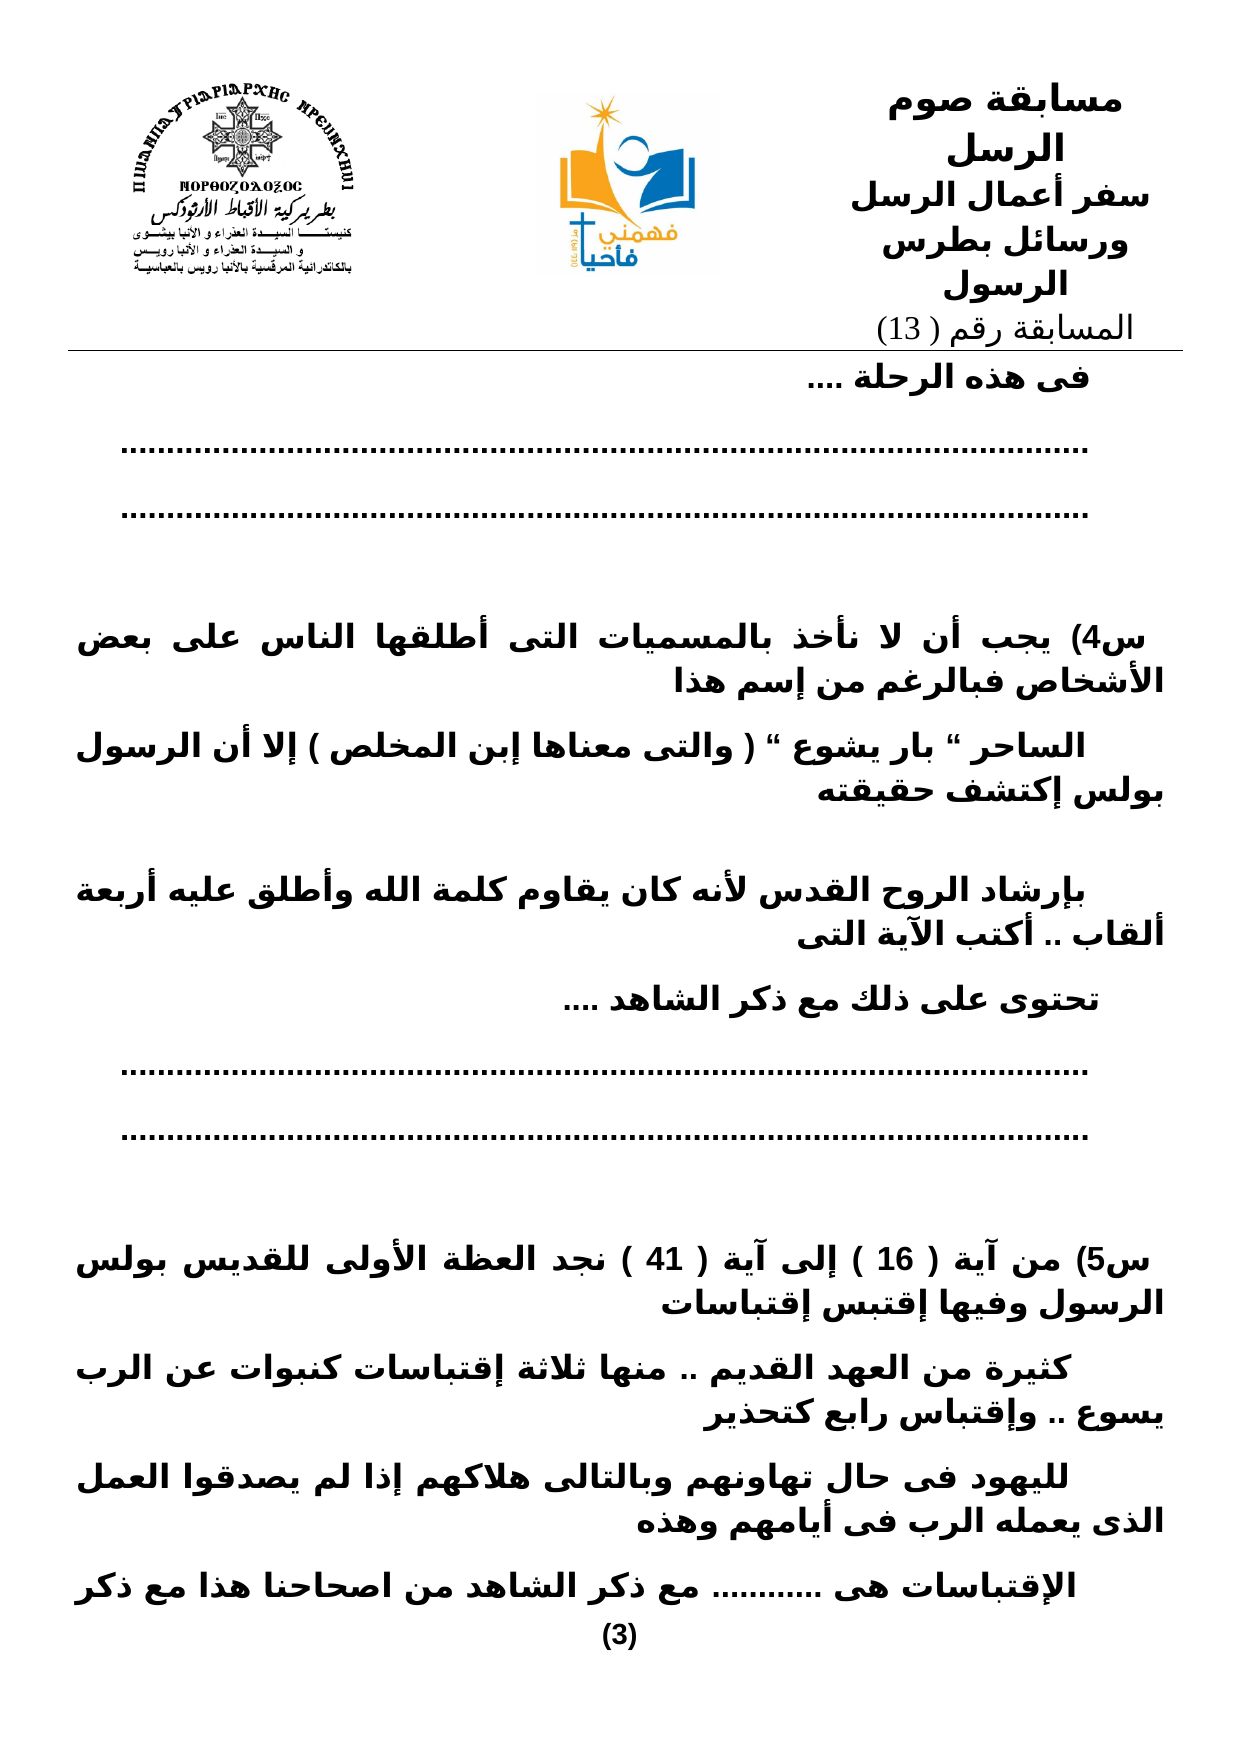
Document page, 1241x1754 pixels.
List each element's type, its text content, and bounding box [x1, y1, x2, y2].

text فى هذه الرحلة .... [75, 351, 1165, 395]
text فى هذه الرحلة .... [75, 119, 1165, 350]
text كثيرة من العهد القديم .. منها ثلاثة إقتباسات كنبوات عن الرب يسوع .. وإقتباس رابع كتحذير [75, 1348, 1165, 1431]
text ......................................................................................................... [75, 487, 1165, 525]
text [75, 1567, 1165, 1605]
text ......................................................................................................... [75, 1044, 1165, 1082]
picture [131, 81, 356, 119]
text لليهود فى حال تهاونهم وبالتالى هلاكهم إذا لم يصدقوا العمل الذى يعمله الرب فى أيامهم وهذه [75, 1457, 1165, 1540]
text ......................................................................................................... [75, 422, 1165, 460]
text الساحر “ بار يشوع “ ( والتى معناها إبن المخلص ) إلا أن الرسول بولس إكتشف حقيقته [75, 726, 1165, 809]
picture [535, 92, 720, 119]
text س5) من آية ( 16 ) إلى آية ( 41 ) نجد العظة الأولى للقديس بولس الرسول وفيها إقتبس إقتباسات [75, 1239, 1165, 1322]
text ......................................................................................................... [75, 1109, 1165, 1147]
text س4) يجب أن لا نأخذ بالمسميات التى أطلقها الناس على بعض الأشخاص فبالرغم من إسم هذا [75, 617, 1165, 699]
text تحتوى على ذلك مع ذكر الشاهد .... [75, 979, 1165, 1017]
text بإرشاد الروح القدس لأنه كان يقاوم كلمة الله وأطلق عليه أربعة ألقاب .. أكتب الآية التى [75, 870, 1165, 952]
